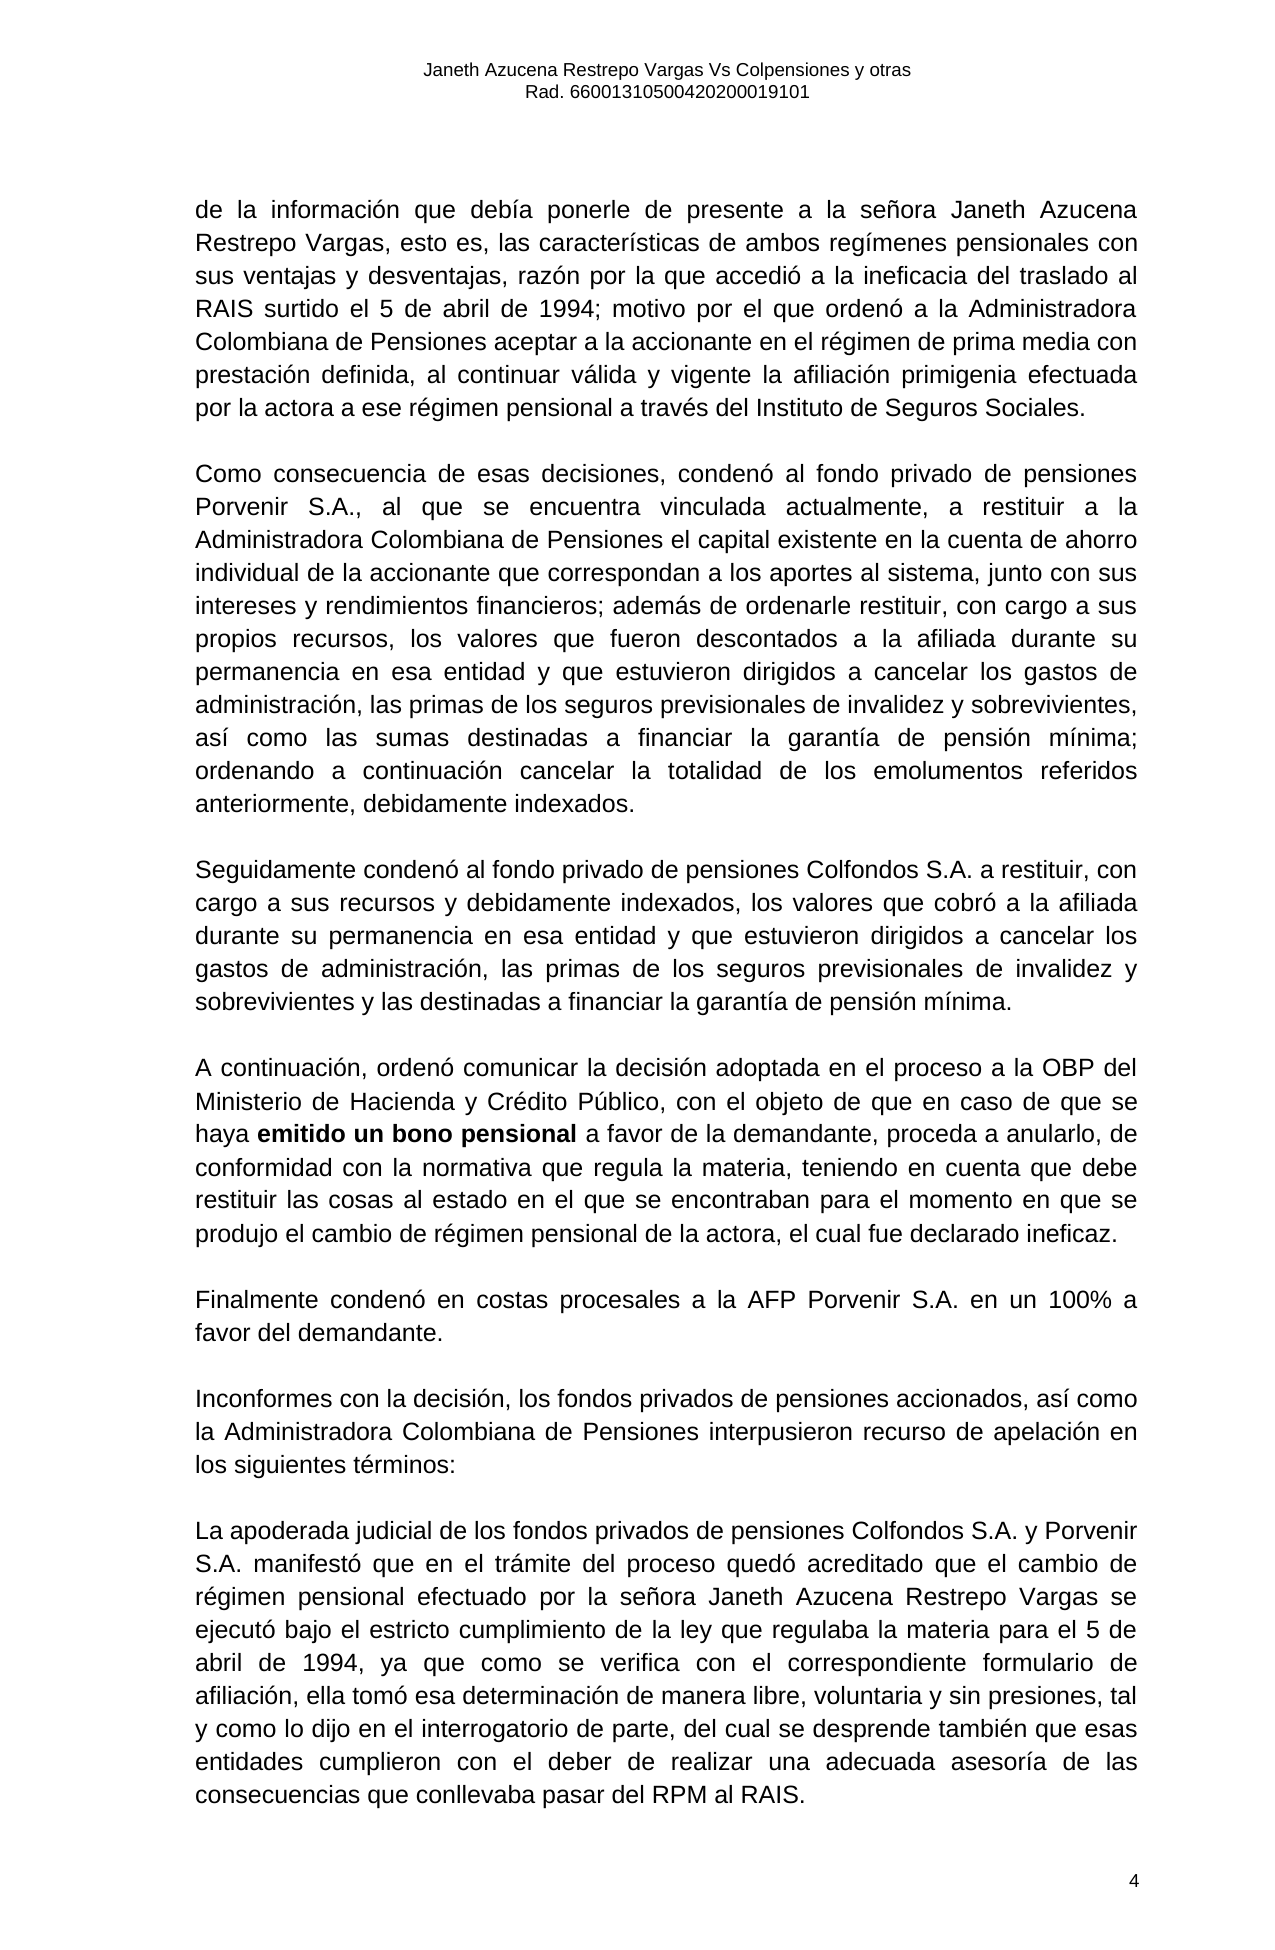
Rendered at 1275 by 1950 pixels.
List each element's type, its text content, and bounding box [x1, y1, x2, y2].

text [195, 195, 1139, 422]
text La apoderada judicial de los fondos privados de pensiones Colfondos S.A. y Porvenir S.A. manifestó que en el trámite del proceso quedó acreditado que el cambio de régimen pensional efectuado por la señora Janeth Azucena Restrepo Vargas se ejecutó bajo el estricto cumplimiento de la ley que regulaba la materia para el 5 de abril de 1994, ya que como se verifica con el correspondiente formulario de afiliación, ella tomó esa determinación de manera libre, voluntaria y sin presiones, tal y como lo dijo en el interrogatorio de parte, del cual se desprende también que esas entidades cumplieron con el deber de realizar una adecuada asesoría de las consecuencias que conllevaba pasar del RPM al RAIS. [195, 1516, 1139, 1809]
text Como consecuencia de esas decisiones, condenó al fondo privado de pensiones Porvenir S.A., al que se encuentra vinculada actualmente, a restituir a la Administradora Colombiana de Pensiones el capital existente en la cuenta de ahorro individual de la accionante que correspondan a los aportes al sistema, junto con sus intereses y rendimientos financieros; además de ordenarle restituir, con cargo a sus propios recursos, los valores que fueron descontados a la afiliada durante su permanencia en esa entidad y que estuvieron dirigidos a cancelar los gastos de administración, las primas de los seguros previsionales de invalidez y sobrevivientes, así como las sumas destinadas a financiar la garantía de pensión mínima; ordenando a continuación cancelar la totalidad de los emolumentos referidos anteriormente, debidamente indexados. [195, 459, 1139, 818]
text Inconformes con la decisión, los fondos privados de pensiones accionados, así como la Administradora Colombiana de Pensiones interpusieron recurso de apelación en los siguientes términos: [195, 1384, 1139, 1478]
text A continuación, ordenó comunicar la decisión adoptada en el proceso a la OBP del Ministerio de Hacienda y Crédito Público, con el objeto de que en caso de que se haya emitido un bono pensional a favor de la demandante, proceda a anularlo, de conformidad con la normativa que regula la materia, teniendo en cuenta que debe restituir las cosas al estado en el que se encontraban para el momento en que se produjo el cambio de régimen pensional de la actora, el cual fue declarado ineficaz. [195, 1053, 1139, 1247]
text Seguidamente condenó al fondo privado de pensiones Colfondos S.A. a restituir, con cargo a sus recursos y debidamente indexados, los valores que cobró a la afiliada durante su permanencia en esa entidad y que estuvieron dirigidos a cancelar los gastos de administración, las primas de los seguros previsionales de invalidez y sobrevivientes y las destinadas a financiar la garantía de pensión mínima. [195, 855, 1139, 1016]
text Finalmente condenó en costas procesales a la AFP Porvenir S.A. en un 100% a favor del demandante. [195, 1284, 1139, 1346]
